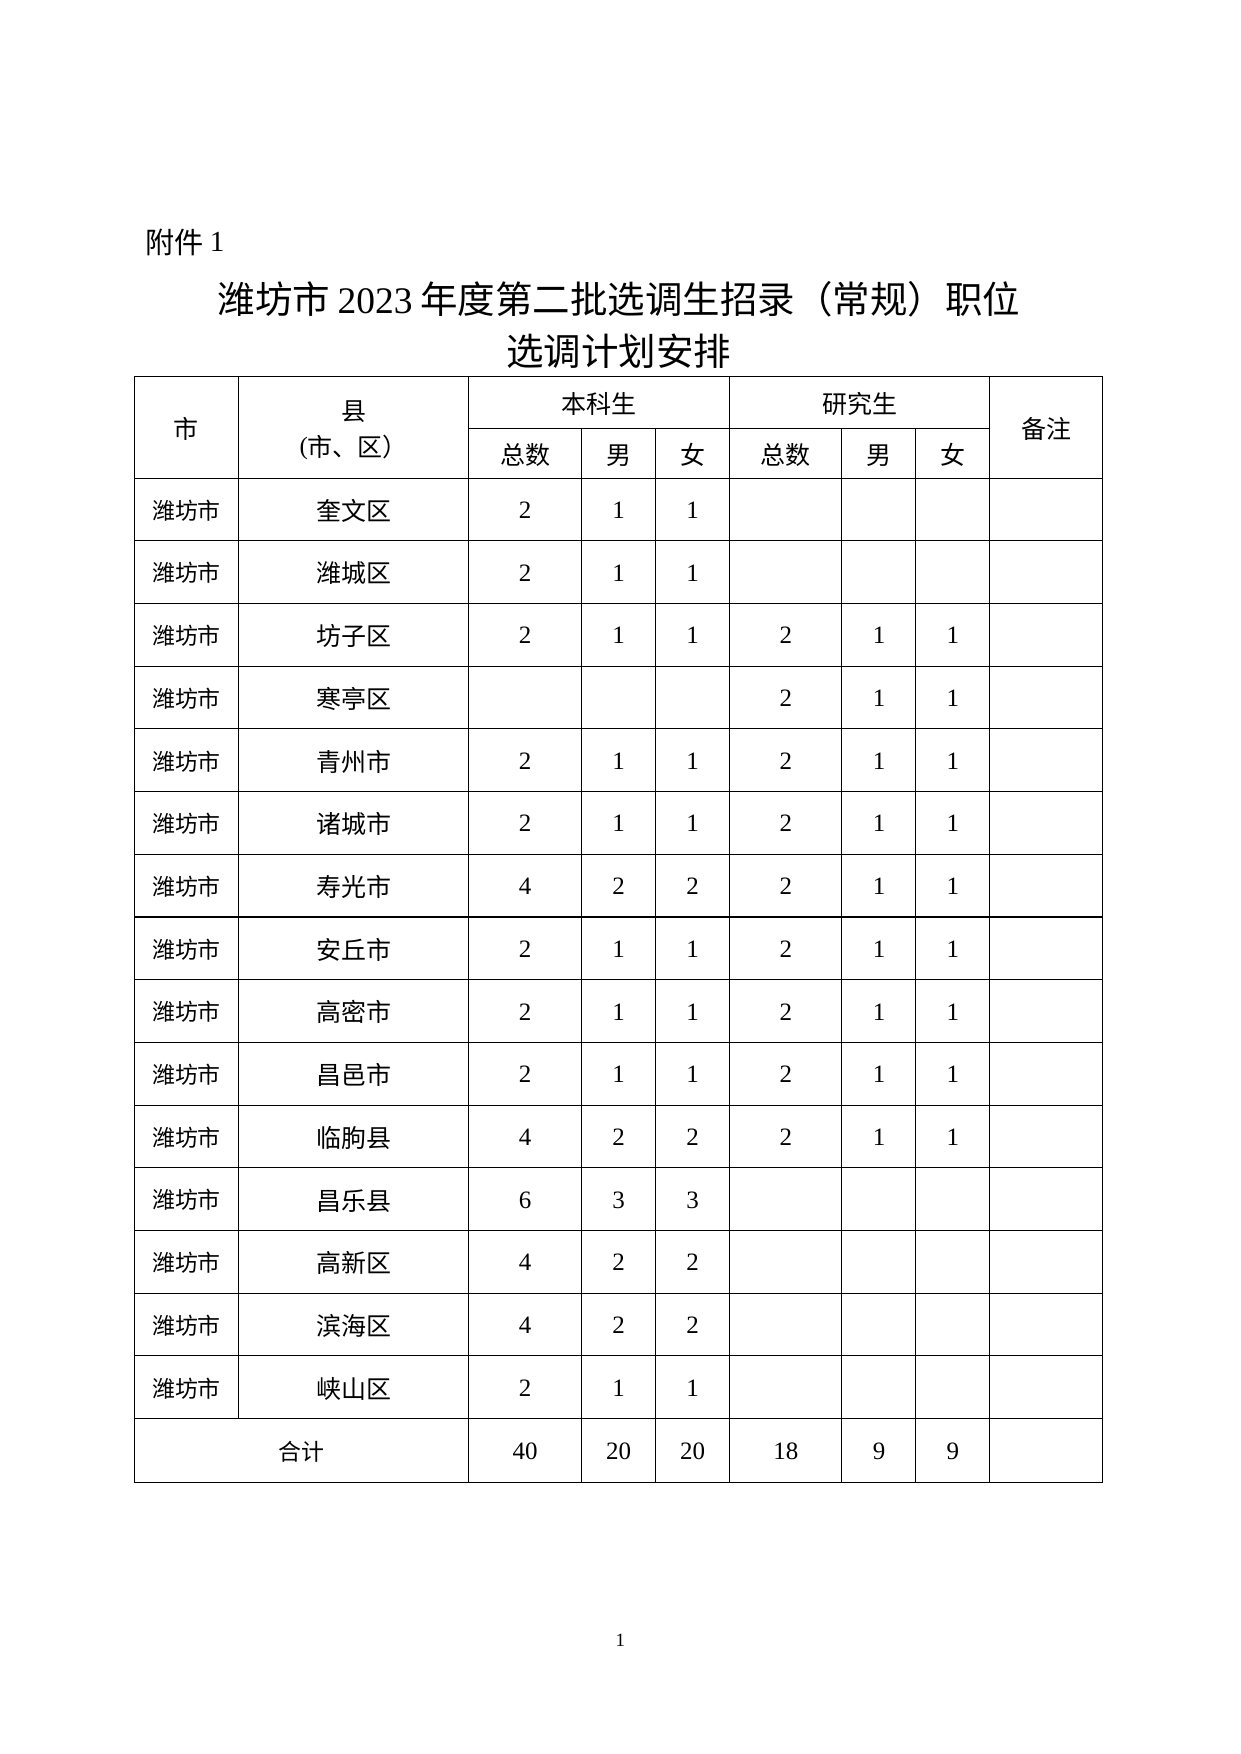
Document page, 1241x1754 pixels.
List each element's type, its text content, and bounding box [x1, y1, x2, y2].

table_cell 潍坊市 [135, 980, 238, 1042]
table_cell 潍坊市 [135, 667, 238, 728]
table_cell 潍坊市 [135, 918, 238, 979]
table_cell 1 [582, 980, 655, 1042]
table_cell 潍坊市 [135, 729, 238, 791]
table_cell 潍坊市 [135, 479, 238, 540]
table_cell 男 [842, 429, 915, 477]
table_cell 1 [656, 918, 729, 979]
table_cell 9 [916, 1419, 989, 1482]
table_cell 1 [842, 667, 915, 728]
table_cell 研究生 [730, 377, 989, 428]
table_cell [842, 541, 915, 603]
table_cell 合计 [135, 1419, 468, 1482]
table_cell [916, 1356, 989, 1418]
table_cell [730, 1356, 841, 1418]
table_cell 2 [656, 1106, 729, 1167]
table_cell [730, 1231, 841, 1293]
table_cell 潍坊市 [135, 855, 238, 916]
table_cell 3 [582, 1168, 655, 1230]
table_cell 40 [469, 1419, 581, 1482]
table_cell 4 [469, 1231, 581, 1293]
table_cell 寒亭区 [239, 667, 468, 728]
table_cell [730, 1294, 841, 1355]
table_cell 男 [582, 429, 655, 477]
table_cell 1 [582, 729, 655, 791]
table_cell 滨海区 [239, 1294, 468, 1355]
table_cell 潍坊市 [135, 1294, 238, 1355]
table_cell [582, 667, 655, 728]
table_cell 潍坊市 [135, 792, 238, 854]
table_cell 1 [582, 1043, 655, 1104]
table_cell 2 [730, 980, 841, 1042]
table_cell [990, 1356, 1102, 1418]
table_cell 6 [469, 1168, 581, 1230]
table_cell 诸城市 [239, 792, 468, 854]
table_cell 女 [916, 429, 989, 477]
table_cell 坊子区 [239, 604, 468, 666]
table_cell 潍坊市2023年度第二批选调生招录（常规）职位 选调计划安排 [134, 272, 1103, 376]
table_cell 1 [842, 729, 915, 791]
table_cell 1 [656, 479, 729, 540]
table_cell 青州市 [239, 729, 468, 791]
table_cell 1 [656, 604, 729, 666]
table_cell 2 [469, 1043, 581, 1104]
table_cell 1 [916, 792, 989, 854]
table_cell 1 [916, 1043, 989, 1104]
table_cell 1 [582, 1356, 655, 1418]
table_cell 峡山区 [239, 1356, 468, 1418]
table_cell 1 [582, 604, 655, 666]
table_cell 1 [656, 541, 729, 603]
table_cell [990, 1419, 1102, 1482]
table_cell 2 [469, 479, 581, 540]
table_cell [990, 604, 1102, 666]
table_cell 2 [469, 729, 581, 791]
table_cell 1 [916, 855, 989, 916]
table_cell 昌乐县 [239, 1168, 468, 1230]
table_cell 潍坊市 [135, 541, 238, 603]
table_cell 1 [916, 980, 989, 1042]
table_cell 2 [730, 855, 841, 916]
table_cell 女 [656, 429, 729, 477]
table_cell 2 [469, 792, 581, 854]
table_cell 2 [730, 792, 841, 854]
table_cell [990, 479, 1102, 540]
table_cell 2 [582, 1106, 655, 1167]
table_cell 潍坊市 [135, 1231, 238, 1293]
table_cell [842, 1231, 915, 1293]
table_cell 1 [582, 792, 655, 854]
table_cell 2 [469, 604, 581, 666]
table_cell 1 [656, 1043, 729, 1104]
table_cell [990, 541, 1102, 603]
table_cell [842, 479, 915, 540]
table_cell [990, 667, 1102, 728]
table_cell 1 [842, 918, 915, 979]
table_cell 1 [842, 604, 915, 666]
table_cell [656, 667, 729, 728]
table_cell 高密市 [239, 980, 468, 1042]
table_cell [469, 667, 581, 728]
table_cell 2 [730, 729, 841, 791]
table_cell 4 [469, 1294, 581, 1355]
table_cell 4 [469, 855, 581, 916]
table_cell 1 [842, 792, 915, 854]
table_cell 3 [656, 1168, 729, 1230]
table_cell [990, 792, 1102, 854]
table_cell 1 [656, 1356, 729, 1418]
table_cell 2 [730, 918, 841, 979]
table_cell 市 [135, 377, 238, 477]
table_cell 2 [469, 1356, 581, 1418]
table_cell 1 [916, 667, 989, 728]
table_cell 本科生 [469, 377, 729, 428]
table_cell 潍坊市 [135, 1043, 238, 1104]
table_cell 奎文区 [239, 479, 468, 540]
table_cell [990, 729, 1102, 791]
table_cell [730, 541, 841, 603]
table_cell 2 [582, 1231, 655, 1293]
table_cell 总数 [469, 429, 581, 477]
table_cell 临朐县 [239, 1106, 468, 1167]
table_cell [990, 918, 1102, 979]
table_cell 1 [656, 980, 729, 1042]
table_cell [730, 1168, 841, 1230]
table_cell 1 [582, 918, 655, 979]
table_cell 寿光市 [239, 855, 468, 916]
table_cell 备注 [990, 377, 1102, 477]
table_cell 县 (市、区） [239, 377, 468, 477]
table_cell 1 [842, 1106, 915, 1167]
table_cell 20 [656, 1419, 729, 1482]
table_cell 潍坊市 [135, 1106, 238, 1167]
table_cell 安丘市 [239, 918, 468, 979]
table_cell 高新区 [239, 1231, 468, 1293]
table_cell 1 [582, 479, 655, 540]
table_cell 1 [916, 729, 989, 791]
table_cell [990, 1231, 1102, 1293]
table_cell 1 [656, 729, 729, 791]
table_cell 1 [842, 855, 915, 916]
table_cell 20 [582, 1419, 655, 1482]
table_cell [842, 1356, 915, 1418]
table_cell 2 [469, 541, 581, 603]
table_cell 2 [656, 1231, 729, 1293]
table_cell [916, 1168, 989, 1230]
table_cell 2 [582, 855, 655, 916]
table_cell [990, 855, 1102, 916]
table_cell 4 [469, 1106, 581, 1167]
table_cell [842, 1294, 915, 1355]
table_cell [916, 541, 989, 603]
table_cell 1 [842, 980, 915, 1042]
table_cell 9 [842, 1419, 915, 1482]
table_cell 1 [842, 1043, 915, 1104]
table_cell 1 [916, 604, 989, 666]
table_cell 2 [656, 1294, 729, 1355]
table_cell 1 [656, 792, 729, 854]
table_cell [990, 1106, 1102, 1167]
table_cell [916, 1231, 989, 1293]
table_cell 2 [582, 1294, 655, 1355]
table_cell [842, 1168, 915, 1230]
table_cell [990, 1168, 1102, 1230]
table_cell 2 [730, 667, 841, 728]
table_cell [916, 1294, 989, 1355]
table_cell [990, 980, 1102, 1042]
table_cell [916, 479, 989, 540]
table_cell [990, 1294, 1102, 1355]
table_cell 2 [656, 855, 729, 916]
table_cell 2 [730, 604, 841, 666]
table_cell 昌邑市 [239, 1043, 468, 1104]
table_header 附件1 [134, 209, 1103, 272]
table_cell 潍坊市 [135, 604, 238, 666]
table_cell 潍城区 [239, 541, 468, 603]
table_cell 2 [730, 1106, 841, 1167]
table_cell 1 [916, 918, 989, 979]
table_cell [730, 479, 841, 540]
table_cell 2 [469, 980, 581, 1042]
table_cell [990, 1043, 1102, 1104]
table_cell 2 [469, 918, 581, 979]
table_cell 1 [582, 541, 655, 603]
table_cell 潍坊市 [135, 1356, 238, 1418]
table_cell 总数 [730, 429, 841, 477]
table_cell 18 [730, 1419, 841, 1482]
table_cell 2 [730, 1043, 841, 1104]
table_cell 1 [916, 1106, 989, 1167]
table_cell 潍坊市 [135, 1168, 238, 1230]
